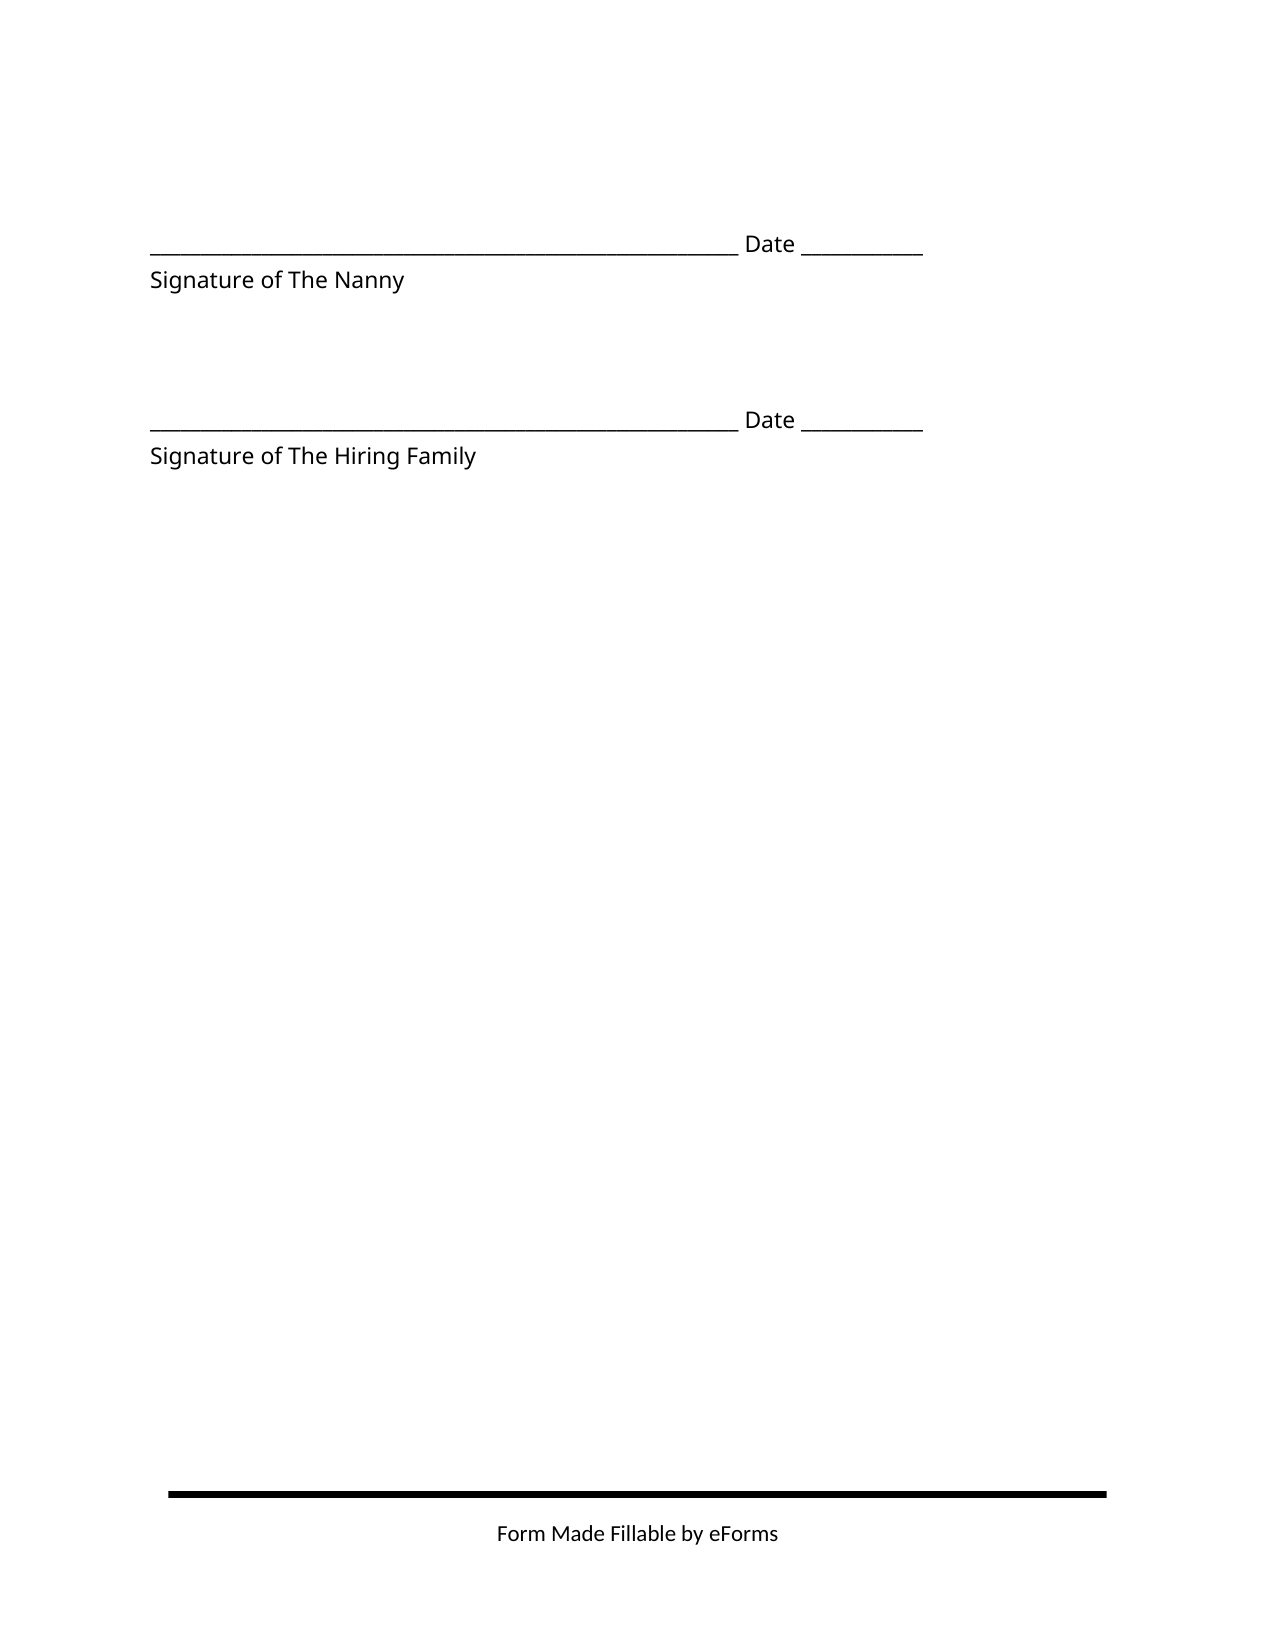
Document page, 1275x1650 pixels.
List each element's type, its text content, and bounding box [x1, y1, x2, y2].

picture [168, 1491, 1107, 1498]
text Signature of The Hiring Family [150, 440, 1125, 471]
text __________________________________________________________ Date ____________ [150, 228, 1125, 259]
text Signature of The Nanny [150, 264, 1125, 296]
text __________________________________________________________ Date ____________ [150, 404, 1125, 436]
